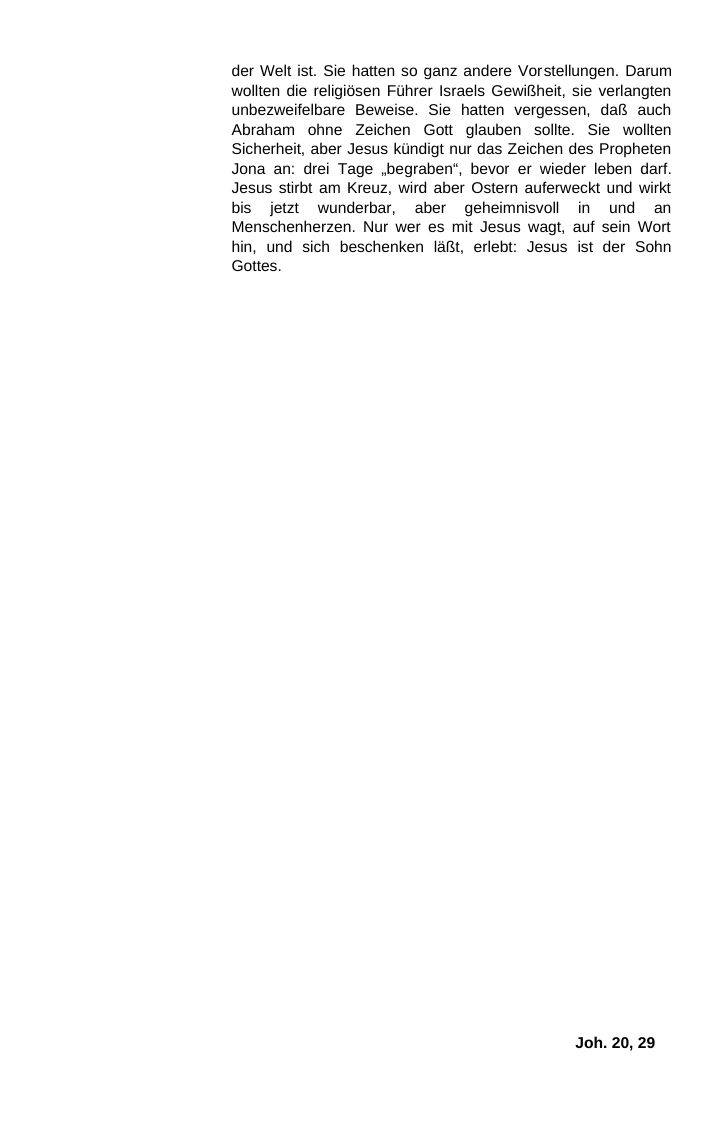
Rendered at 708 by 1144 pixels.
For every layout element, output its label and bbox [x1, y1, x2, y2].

text [231, 61, 672, 275]
